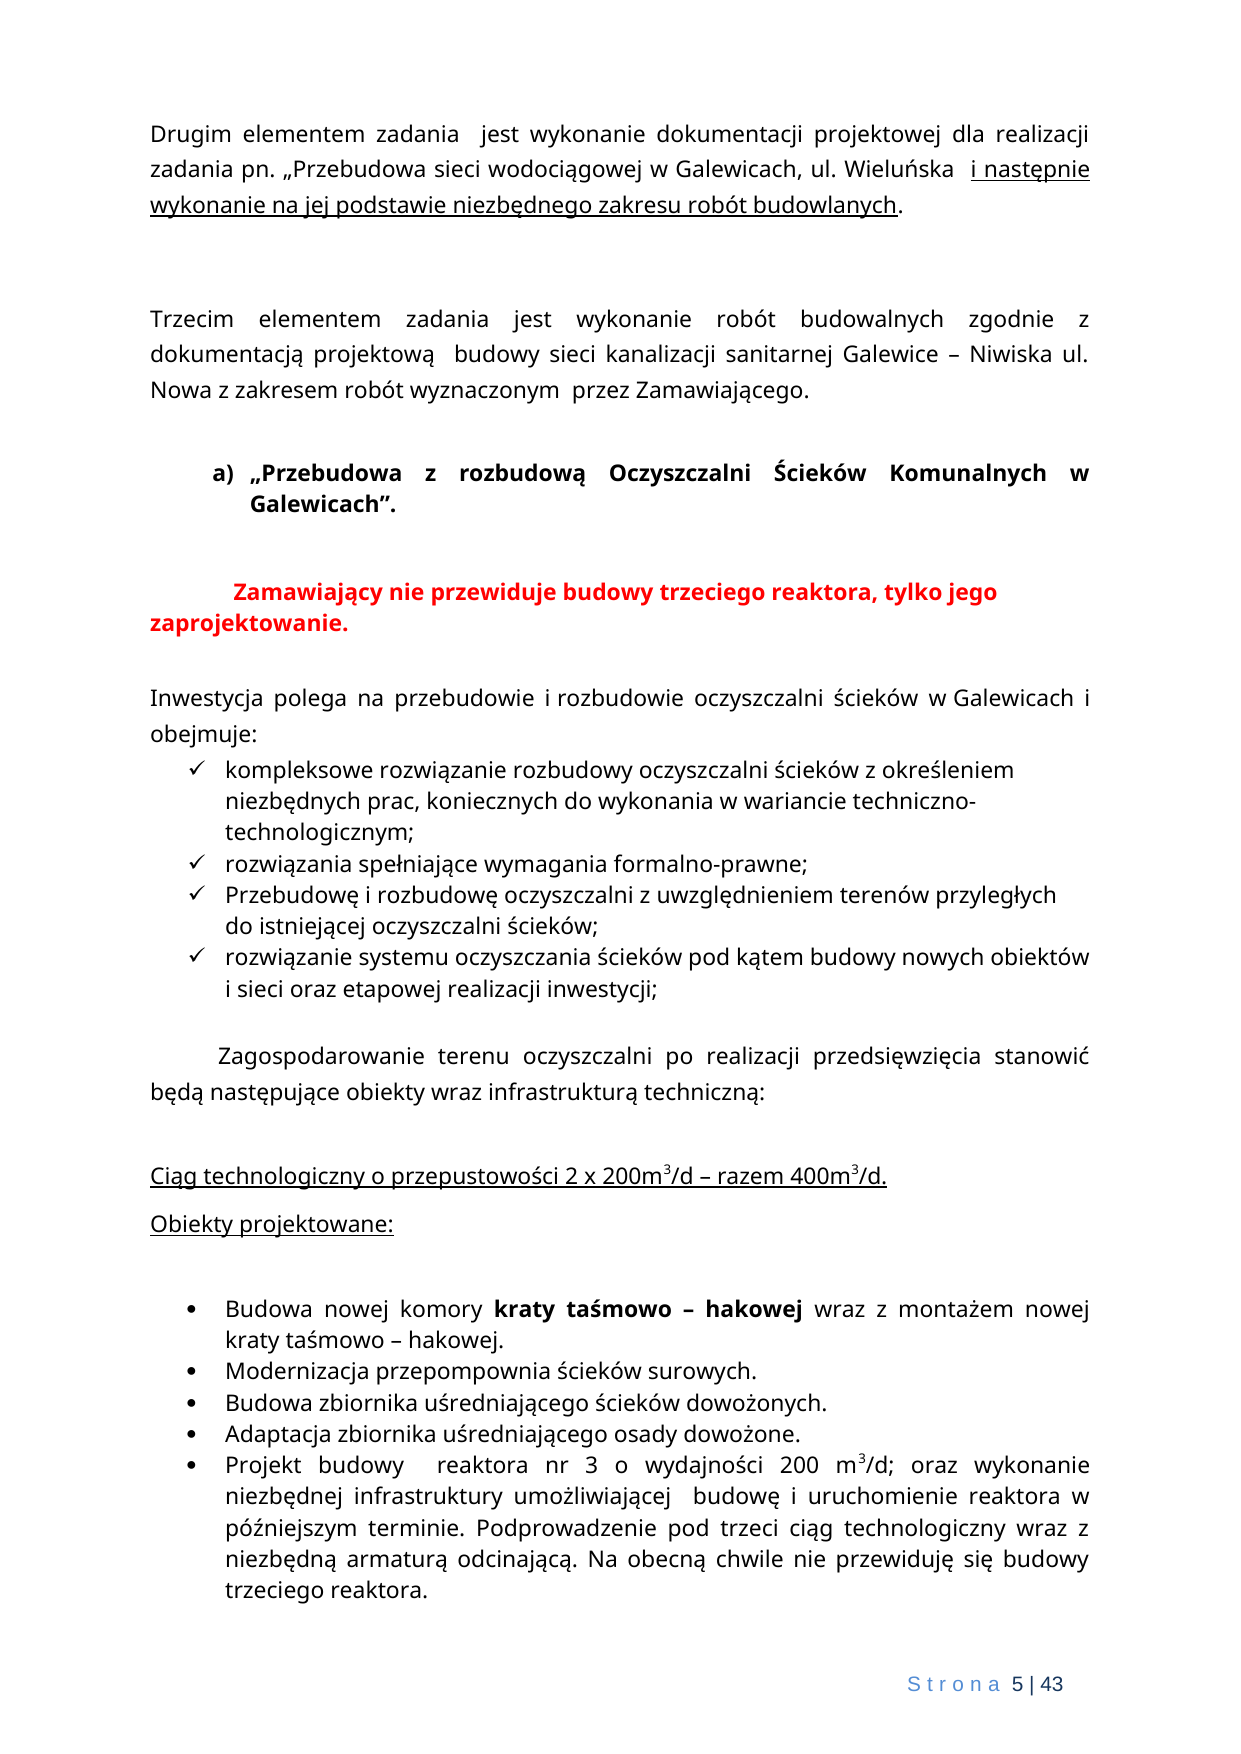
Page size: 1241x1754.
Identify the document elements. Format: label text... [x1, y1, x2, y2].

text Zamawiający nie przewiduje budowy trzeciego reaktora, tylko jego zaprojektowanie. [150, 576, 1090, 638]
list Budowa nowej komory kraty taśmowo – hakowej wraz z montażem nowej kraty taśmowo – hakowej. [187, 1293, 1090, 1355]
text Trzecim elementem zadania jest wykonanie robót budowalnych zgodnie z dokumentacją projektową budowy sieci kanalizacji sanitarnej Galewice – Niwiska ul. Nowa z zakresem robót wyznaczonym przez Zamawiającego. [150, 303, 1090, 405]
list Modernizacja przepompownia ścieków surowych. [187, 1355, 1090, 1387]
list kompleksowe rozwiązanie rozbudowy oczyszczalni ścieków z określeniem niezbędnych prac, koniecznych do wykonania w wariancie techniczno-technologicznym; [187, 754, 1090, 847]
text Ciąg technologiczny o przepustowości 2 x 200m3/d – razem 400m3/d. [150, 1160, 1090, 1191]
list Przebudowę i rozbudowę oczyszczalni z uwzględnieniem terenów przyległych do istniejącej oczyszczalni ścieków; [187, 879, 1090, 941]
text Inwestycja polega na przebudowie i rozbudowie oczyszczalni ścieków w Galewicach i obejmuje: [150, 682, 1090, 749]
list Adaptacja zbiornika uśredniającego osady dowożone. [187, 1418, 1090, 1449]
list Budowa zbiornika uśredniającego ścieków dowożonych. [187, 1387, 1090, 1418]
list Projekt budowy reaktora nr 3 o wydajności 200 m3/d; oraz wykonanie niezbędnej infrastruktury umożliwiającej budowę i uruchomienie reaktora w późniejszym terminie. Podprowadzenie pod trzeci ciąg technologiczny wraz z niezbędną armaturą odcinającą. Na obecną chwile nie przewiduję się budowy trzeciego reaktora. [187, 1449, 1090, 1605]
text Zagospodarowanie terenu oczyszczalni po realizacji przedsięwzięcia stanowić będą następujące obiekty wraz infrastrukturą techniczną: [150, 1040, 1090, 1107]
text Obiekty projektowane: [150, 1208, 1090, 1240]
list rozwiązanie systemu oczyszczania ścieków pod kątem budowy nowych obiektów i sieci oraz etapowej realizacji inwestycji; [187, 941, 1090, 1004]
list rozwiązania spełniające wymagania formalno-prawne; [187, 847, 1090, 879]
text Drugim elementem zadania jest wykonanie dokumentacji projektowej dla realizacji zadania pn. „Przebudowa sieci wodociągowej w Galewicach, ul. Wieluńska i następnie wykonanie na jej podstawie niezbędnego zakresu robót budowlanych. [150, 118, 1090, 220]
list „Przebudowa z rozbudową Oczyszczalni Ścieków Komunalnych w Galewicach”. [212, 457, 1090, 519]
